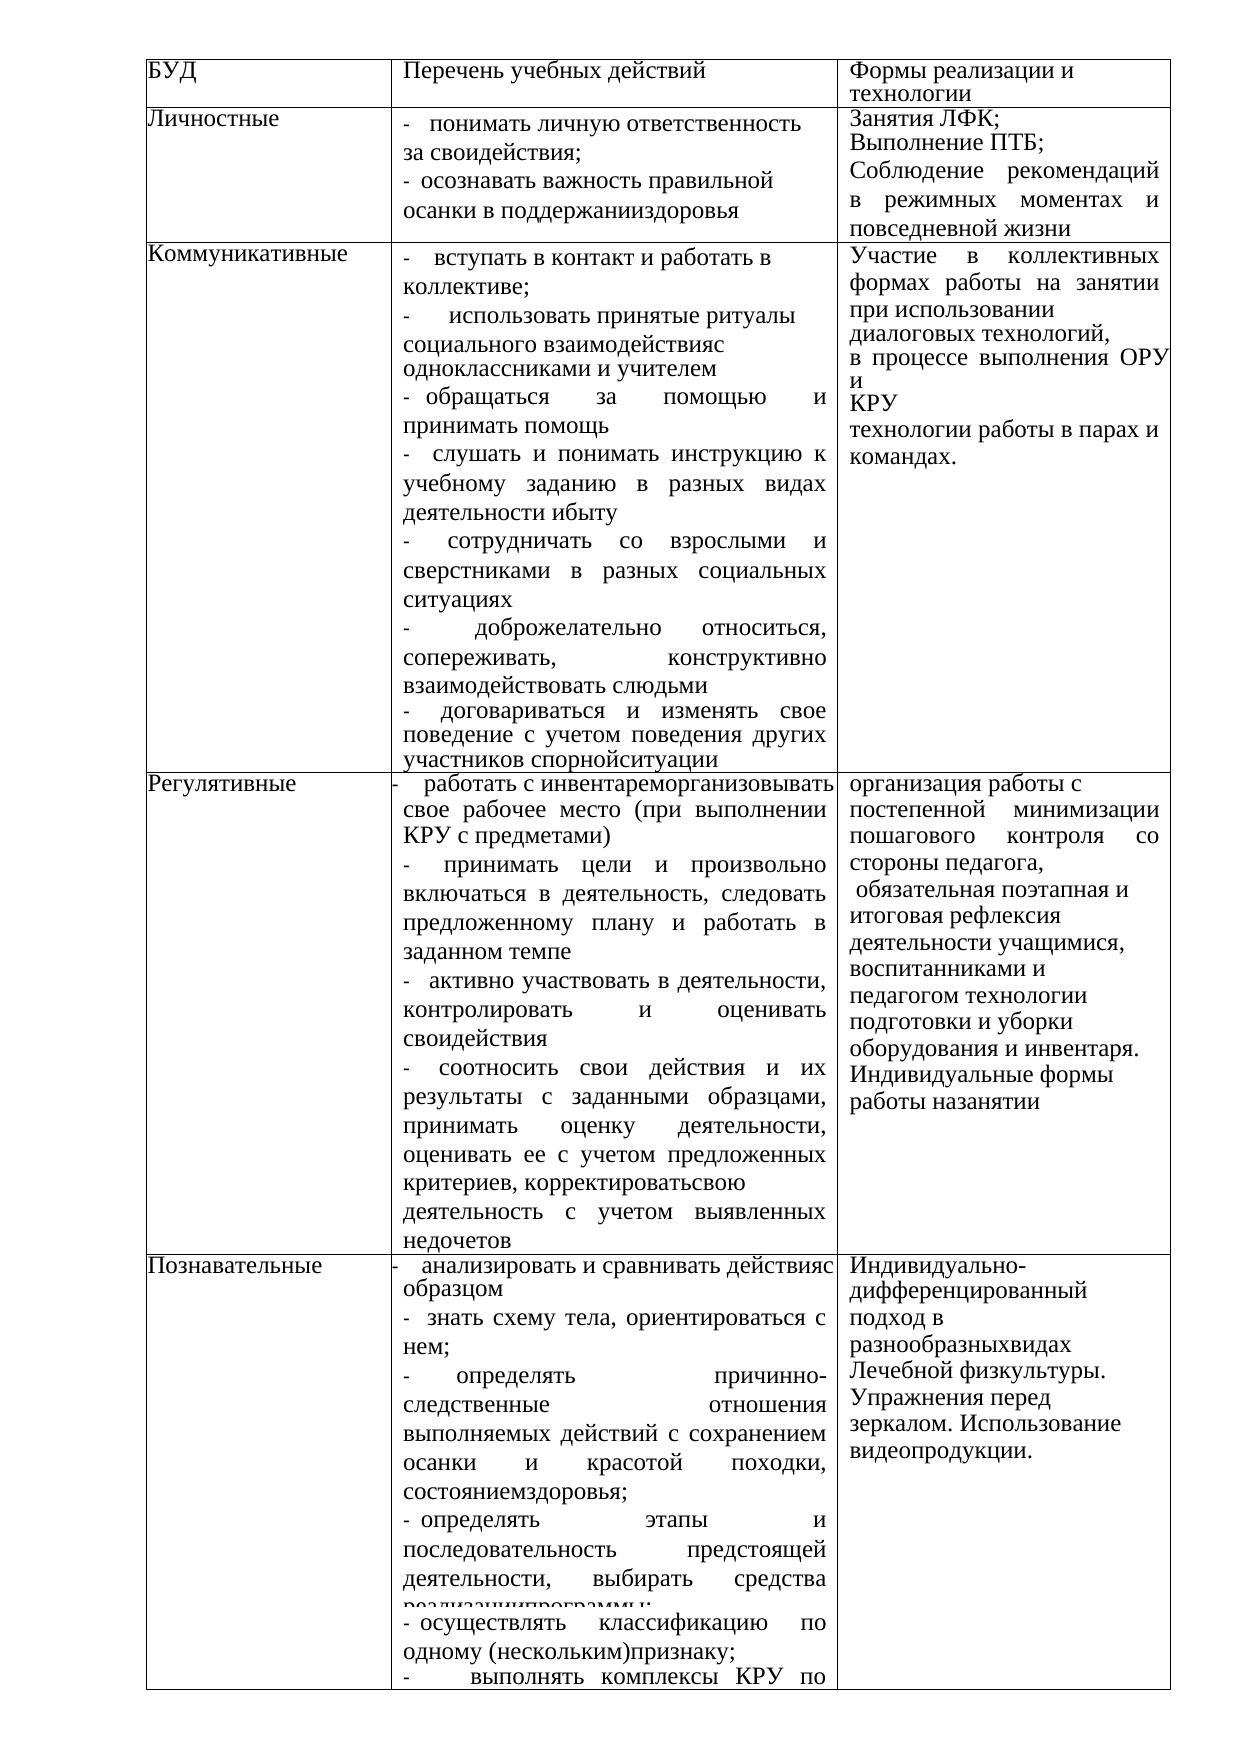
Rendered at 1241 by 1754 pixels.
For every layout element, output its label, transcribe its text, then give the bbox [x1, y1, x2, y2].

table_cell Личностные [147, 108, 391, 242]
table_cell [392, 1255, 837, 1689]
table_header БУД [147, 60, 391, 107]
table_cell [838, 1255, 1170, 1689]
table_cell Регулятивные [147, 773, 391, 1254]
table_cell Познавательные [147, 1255, 391, 1689]
table_header Формы реализации и технологии [838, 60, 1170, 107]
table_header Перечень учебных действий [392, 60, 837, 107]
table_cell Занятия ЛФК; Выполнение ПТБ; Соблюдение рекомендаций в режимных моментах и повседневной жизни [838, 108, 1170, 242]
table_cell понимать личную ответственность за своидействия; осознавать важность правильной осанки в поддержанииздоровья [392, 108, 837, 242]
table_cell Коммуникативные [147, 243, 391, 772]
table_cell вступать в контакт и работать в коллективе; использовать принятые ритуалы социального взаимодействияс одноклассниками и учителем обращаться за помощью и принимать помощь слушать и понимать инструкцию к учебному заданию в разных видах деятельности ибыту сотрудничать со взрослыми и сверстниками в разных социальных ситуациях доброжелательно относиться, сопереживать, конструктивно взаимодействовать слюдьми договариваться и изменять свое поведение с учетом поведения других участников спорнойситуации [392, 243, 837, 772]
table_cell организация работы с постепенной минимизации пошагового контроля со стороны педагога, обязательная поэтапная и итоговая рефлексия деятельности учащимися, воспитанниками и педагогом технологии подготовки и уборки оборудования и инвентаря. Индивидуальные формы работы назанятии [838, 773, 1170, 1254]
table_cell Участие в коллективных формах работы на занятии при использовании диалоговых технологий, в процессе выполнения ОРУ и КРУ технологии работы в парах и командах. [838, 243, 1170, 772]
table_cell работать с инвентареморганизовывать свое рабочее место (при выполнении КРУ с предметами) принимать цели и произвольно включаться в деятельность, следовать предложенному плану и работать в заданном темпе активно участвовать в деятельности, контролировать и оценивать своидействия соотносить свои действия и их результаты с заданными образцами, принимать оценку деятельности, оценивать ее с учетом предложенных критериев, корректироватьсвою деятельность с учетом выявленных недочетов [392, 773, 837, 1254]
